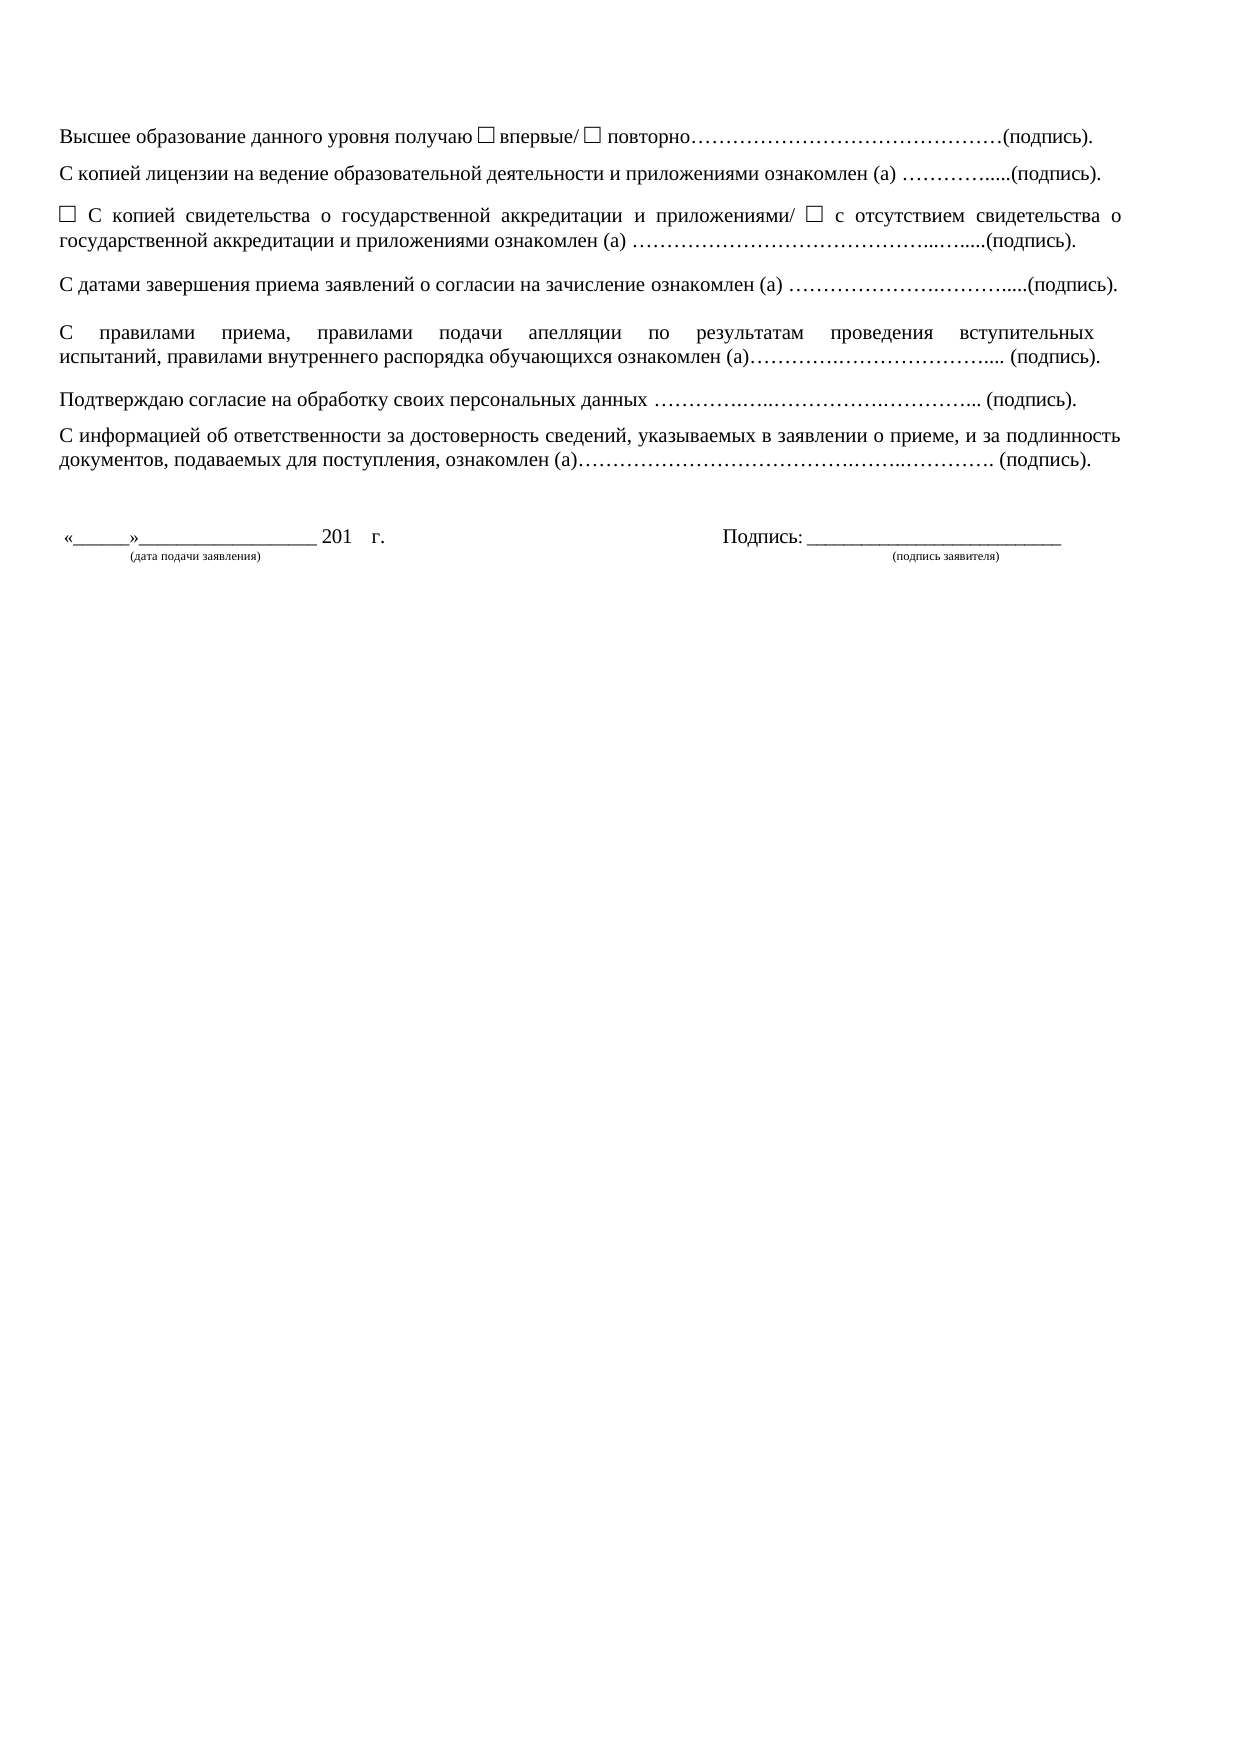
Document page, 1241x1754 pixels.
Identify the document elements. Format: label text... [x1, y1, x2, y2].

text «______»___________________ 201 г. Подпись: ____________________________ [59, 524, 1122, 548]
text С правилами приема, правилами подачи апелляции по результатам проведения вступительных испытаний, правилами внутреннего распорядка обучающихся ознакомлен (а)………….………………….... (подпись). [59, 320, 1122, 368]
text Высшее образование данного уровня получаю □ впервые/ □ повторно………………………………………(подпись). [59, 118, 1122, 149]
text (дата подачи заявления) (подпись заявителя) [59, 548, 1122, 563]
text С копией лицензии на ведение образовательной деятельности и приложениями ознакомлен (а) ………….....(подпись). [59, 161, 1122, 185]
text С датами завершения приема заявлений о согласии на зачисление ознакомлен (а) ………………….……….....(подпись). [59, 272, 1122, 296]
text Подтверждаю согласие на обработку своих персональных данных ………….…..…………….…………... (подпись). [59, 387, 1122, 411]
text С информацией об ответственности за достоверность сведений, указываемых в заявлении о приеме, и за подлинность документов, подаваемых для поступления, ознакомлен (а)………………………………….……..…………. (подпись). [59, 423, 1122, 471]
text □ С копией свидетельства о государственной аккредитации и приложениями/ □ с отсутствием свидетельства о государственной аккредитации и приложениями ознакомлен (а) ……………………………………...….....(подпись). [59, 197, 1122, 252]
